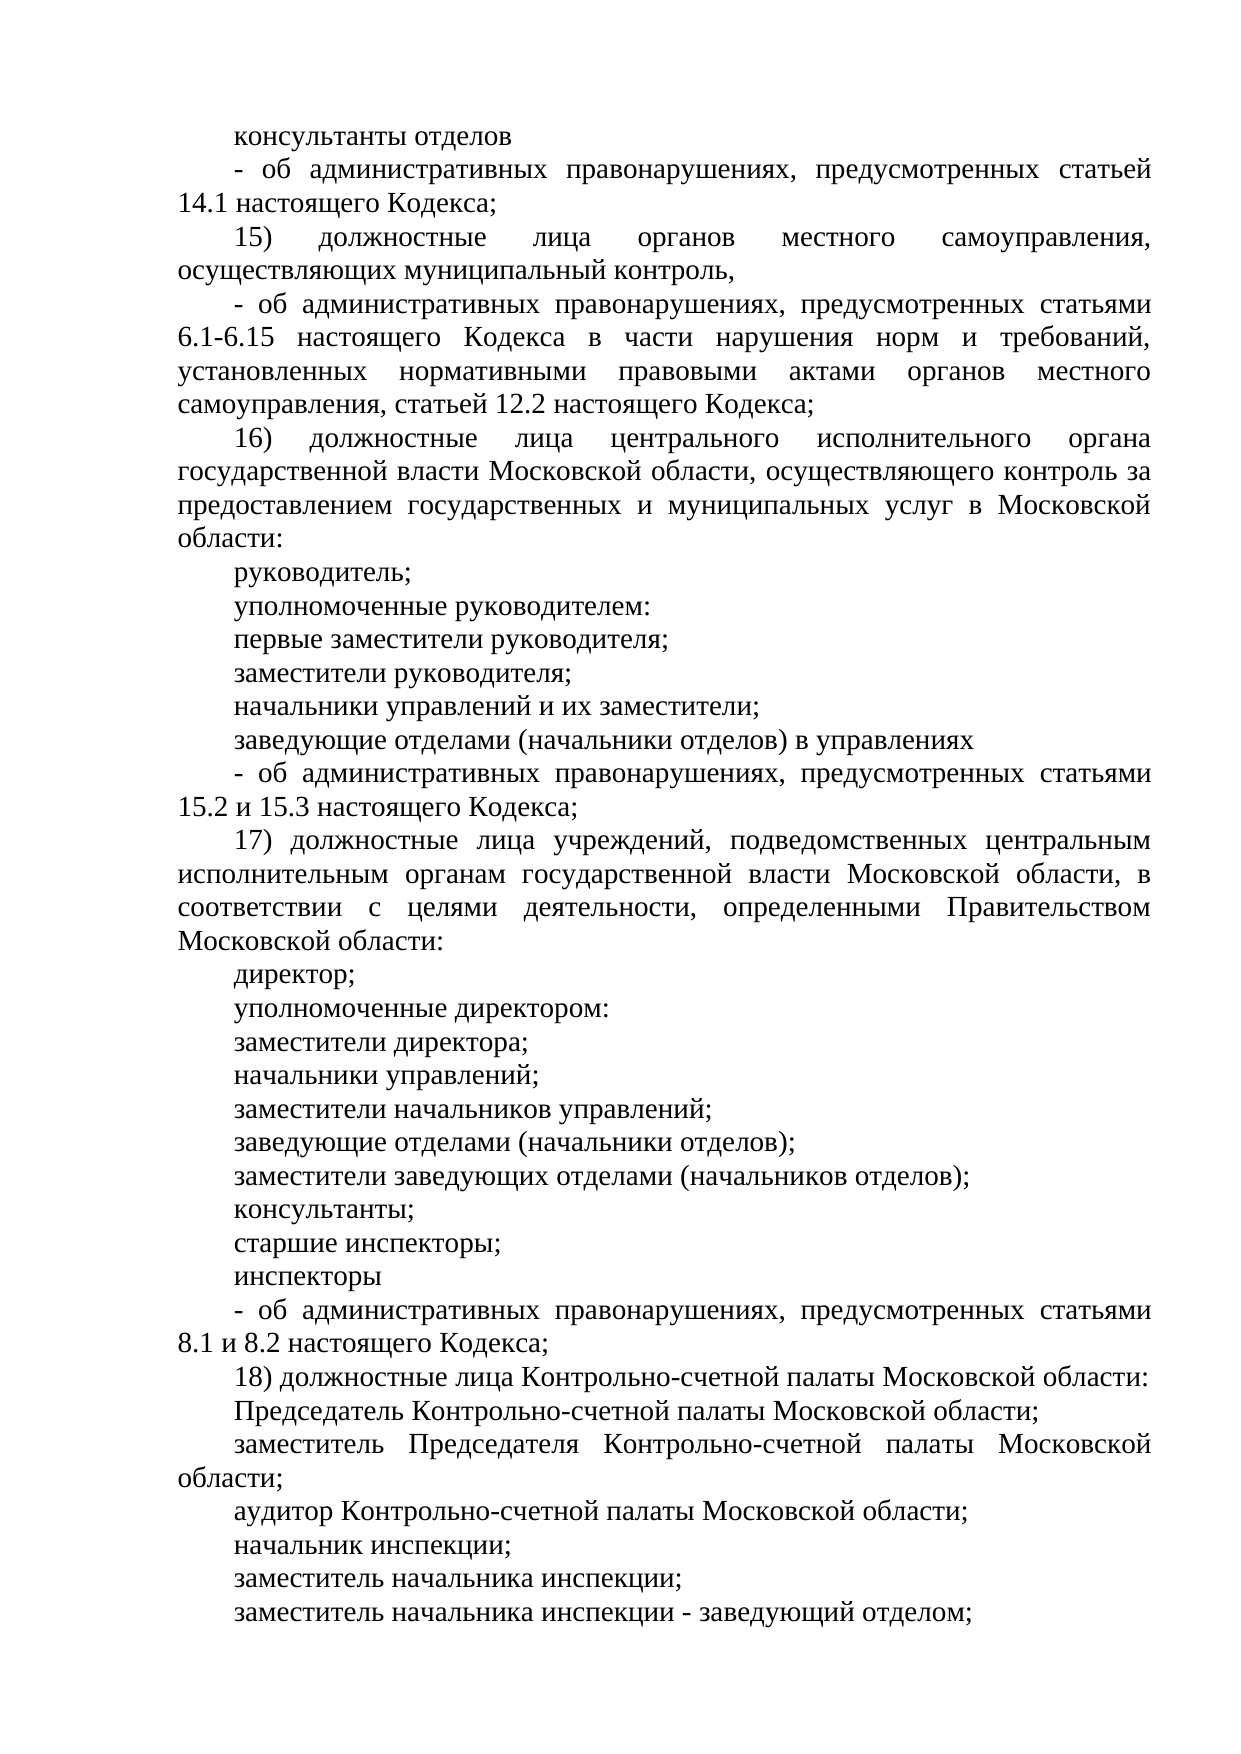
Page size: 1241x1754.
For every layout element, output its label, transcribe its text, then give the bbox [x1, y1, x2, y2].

text заместители директора; [177, 1024, 1152, 1057]
text заведующие отделами (начальники отделов) в управлениях [177, 722, 1152, 755]
text 16) должностные лица центрального исполнительного органа государственной власти Московской области, осуществляющего контроль за предоставлением государственных и муниципальных услуг в Московской области: [177, 420, 1152, 554]
text начальники управлений; [177, 1057, 1152, 1091]
text руководитель; [177, 554, 1152, 588]
text 18) должностные лица Контрольно-счетной палаты Московской области: [177, 1359, 1152, 1393]
text консультанты; [177, 1191, 1152, 1225]
text аудитор Контрольно-счетной палаты Московской области; [177, 1493, 1152, 1527]
text начальники управлений и их заместители; [177, 688, 1152, 722]
text 15) должностные лица органов местного самоуправления, осуществляющих муниципальный контроль, [177, 219, 1152, 286]
text Председатель Контрольно-счетной палаты Московской области; [177, 1393, 1152, 1426]
text консультанты отделов [177, 118, 1152, 152]
text уполномоченные директором: [177, 990, 1152, 1024]
text заместители начальников управлений; [177, 1091, 1152, 1124]
text директор; [177, 957, 1152, 990]
text заместитель начальника инспекции - заведующий отделом; [177, 1594, 1152, 1627]
text начальник инспекции; [177, 1527, 1152, 1560]
text - об административных правонарушениях, предусмотренных статьями 15.2 и 15.3 настоящего Кодекса; [177, 755, 1152, 822]
text - об административных правонарушениях, предусмотренных статьей 14.1 настоящего Кодекса; [177, 152, 1152, 219]
text заместитель Председателя Контрольно-счетной палаты Московской области; [177, 1426, 1152, 1493]
text первые заместители руководителя; [177, 621, 1152, 655]
text заместители заведующих отделами (начальников отделов); [177, 1158, 1152, 1191]
text заместители руководителя; [177, 655, 1152, 688]
text - об административных правонарушениях, предусмотренных статьями 6.1-6.15 настоящего Кодекса в части нарушения норм и требований, установленных нормативными правовыми актами органов местного самоуправления, статьей 12.2 настоящего Кодекса; [177, 286, 1152, 420]
text заместитель начальника инспекции; [177, 1560, 1152, 1594]
text старшие инспекторы; [177, 1225, 1152, 1258]
text инспекторы [177, 1258, 1152, 1292]
text уполномоченные руководителем: [177, 588, 1152, 621]
text - об административных правонарушениях, предусмотренных статьями 8.1 и 8.2 настоящего Кодекса; [177, 1292, 1152, 1359]
text 17) должностные лица учреждений, подведомственных центральным исполнительным органам государственной власти Московской области, в соответствии с целями деятельности, определенными Правительством Московской области: [177, 822, 1152, 957]
text заведующие отделами (начальники отделов); [177, 1124, 1152, 1158]
